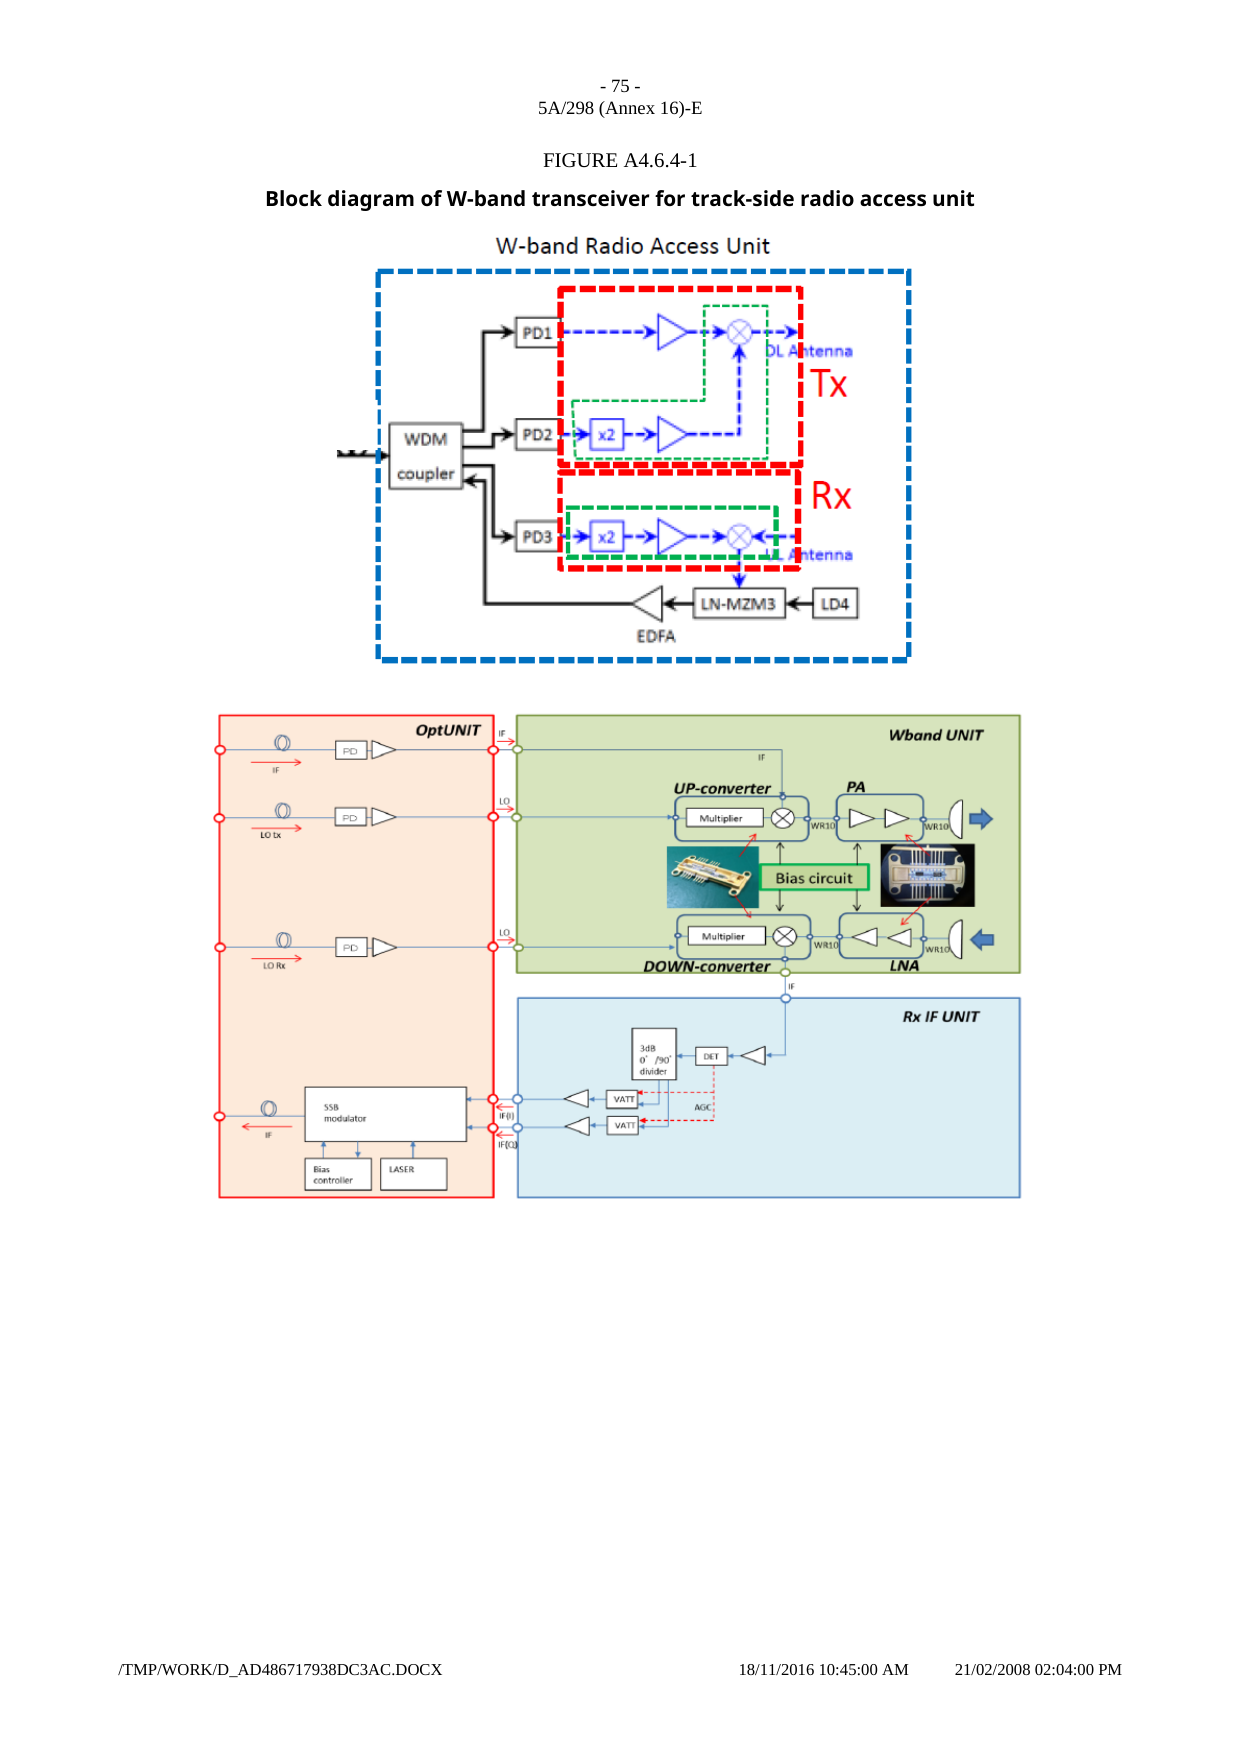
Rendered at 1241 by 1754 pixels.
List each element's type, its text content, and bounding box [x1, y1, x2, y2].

text Figure A4.6.4-1 [118, 148, 1122, 172]
title Block diagram of W-band transceiver for track-side radio access unit [118, 184, 1122, 213]
